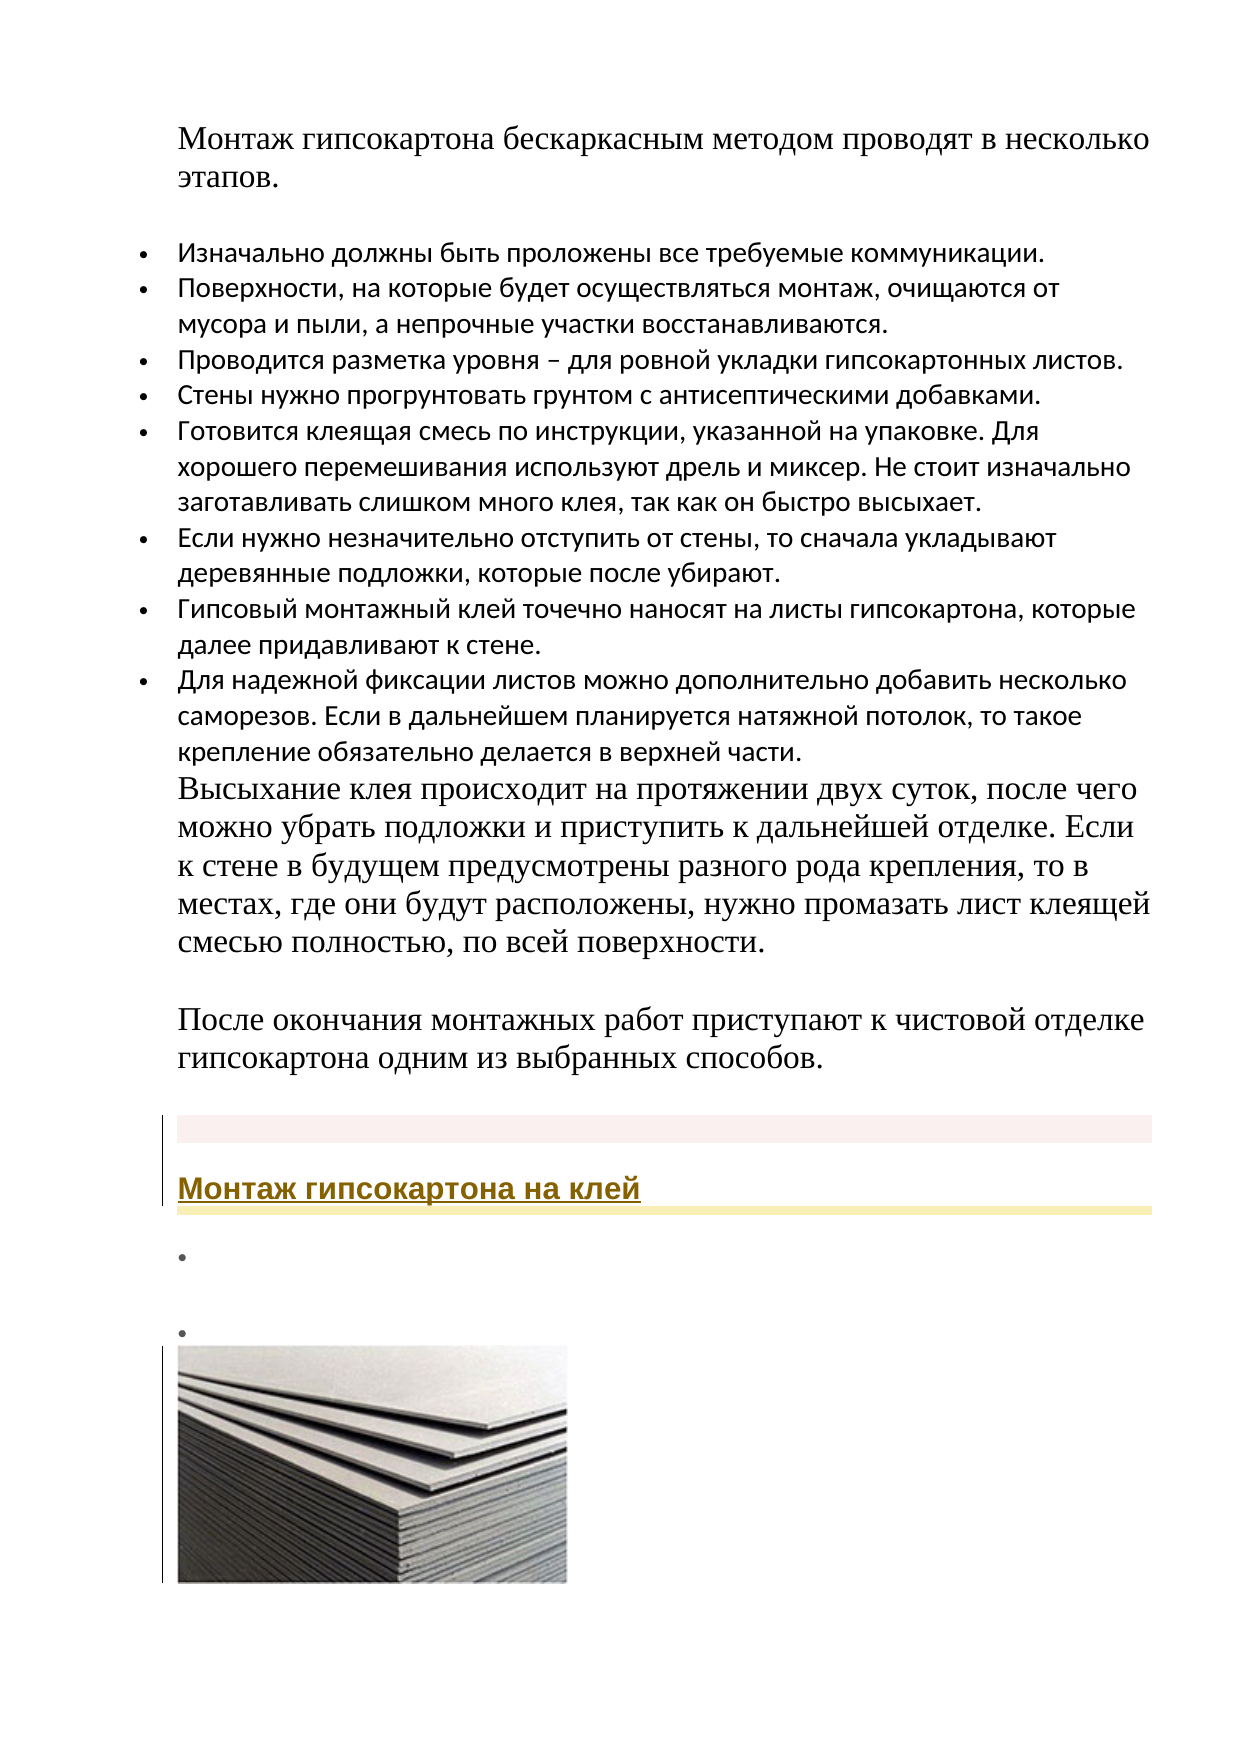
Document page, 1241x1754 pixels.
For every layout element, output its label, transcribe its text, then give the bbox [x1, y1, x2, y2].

list Готовится клеящая смесь по инструкции, указанной на упаковке. Для хорошего перемешивания используют дрель и миксер. Не стоит изначально заготавливать слишком много клея, так как он быстро высыхает. [140, 412, 1152, 519]
list Стены нужно прогрунтовать грунтом с антисептическими добавками. [140, 376, 1152, 412]
list Для надежной фиксации листов можно дополнительно добавить несколько саморезов. Если в дальнейшем планируется натяжной потолок, то такое крепление обязательно делается в верхней части. [140, 661, 1152, 768]
list Поверхности, на которые будет осуществляться монтаж, очищаются от мусора и пыли, а непрочные участки восстанавливаются. [140, 269, 1152, 341]
picture [177, 1345, 568, 1584]
list Если нужно незначительно отступить от стены, то сначала укладывают деревянные подложки, которые после убирают. [140, 519, 1152, 590]
text Монтаж гипсокартона бескаркасным методом проводят в несколько этапов. [177, 118, 1152, 195]
text После окончания монтажных работ приступают к чистовой отделке гипсокартона одним из выбранных способов. [177, 999, 1152, 1076]
list Проводится разметка уровня – для ровной укладки гипсокартонных листов. [140, 341, 1152, 376]
subtitle Монтаж гипсокартона на клей [177, 1143, 1152, 1206]
list Изначально должны быть проложены все требуемые коммуникации. [140, 234, 1152, 269]
text Высыхание клея происходит на протяжении двух суток, после чего можно убрать подложки и приступить к дальнейшей отделке. Если к стене в будущем предусмотрены разного рода крепления, то в местах, где они будут расположены, нужно промазать лист клеящей смесью полностью, по всей поверхности. [177, 768, 1152, 960]
list Гипсовый монтажный клей точечно наносят на листы гипсокартона, которые далее придавливают к стене. [140, 590, 1152, 661]
